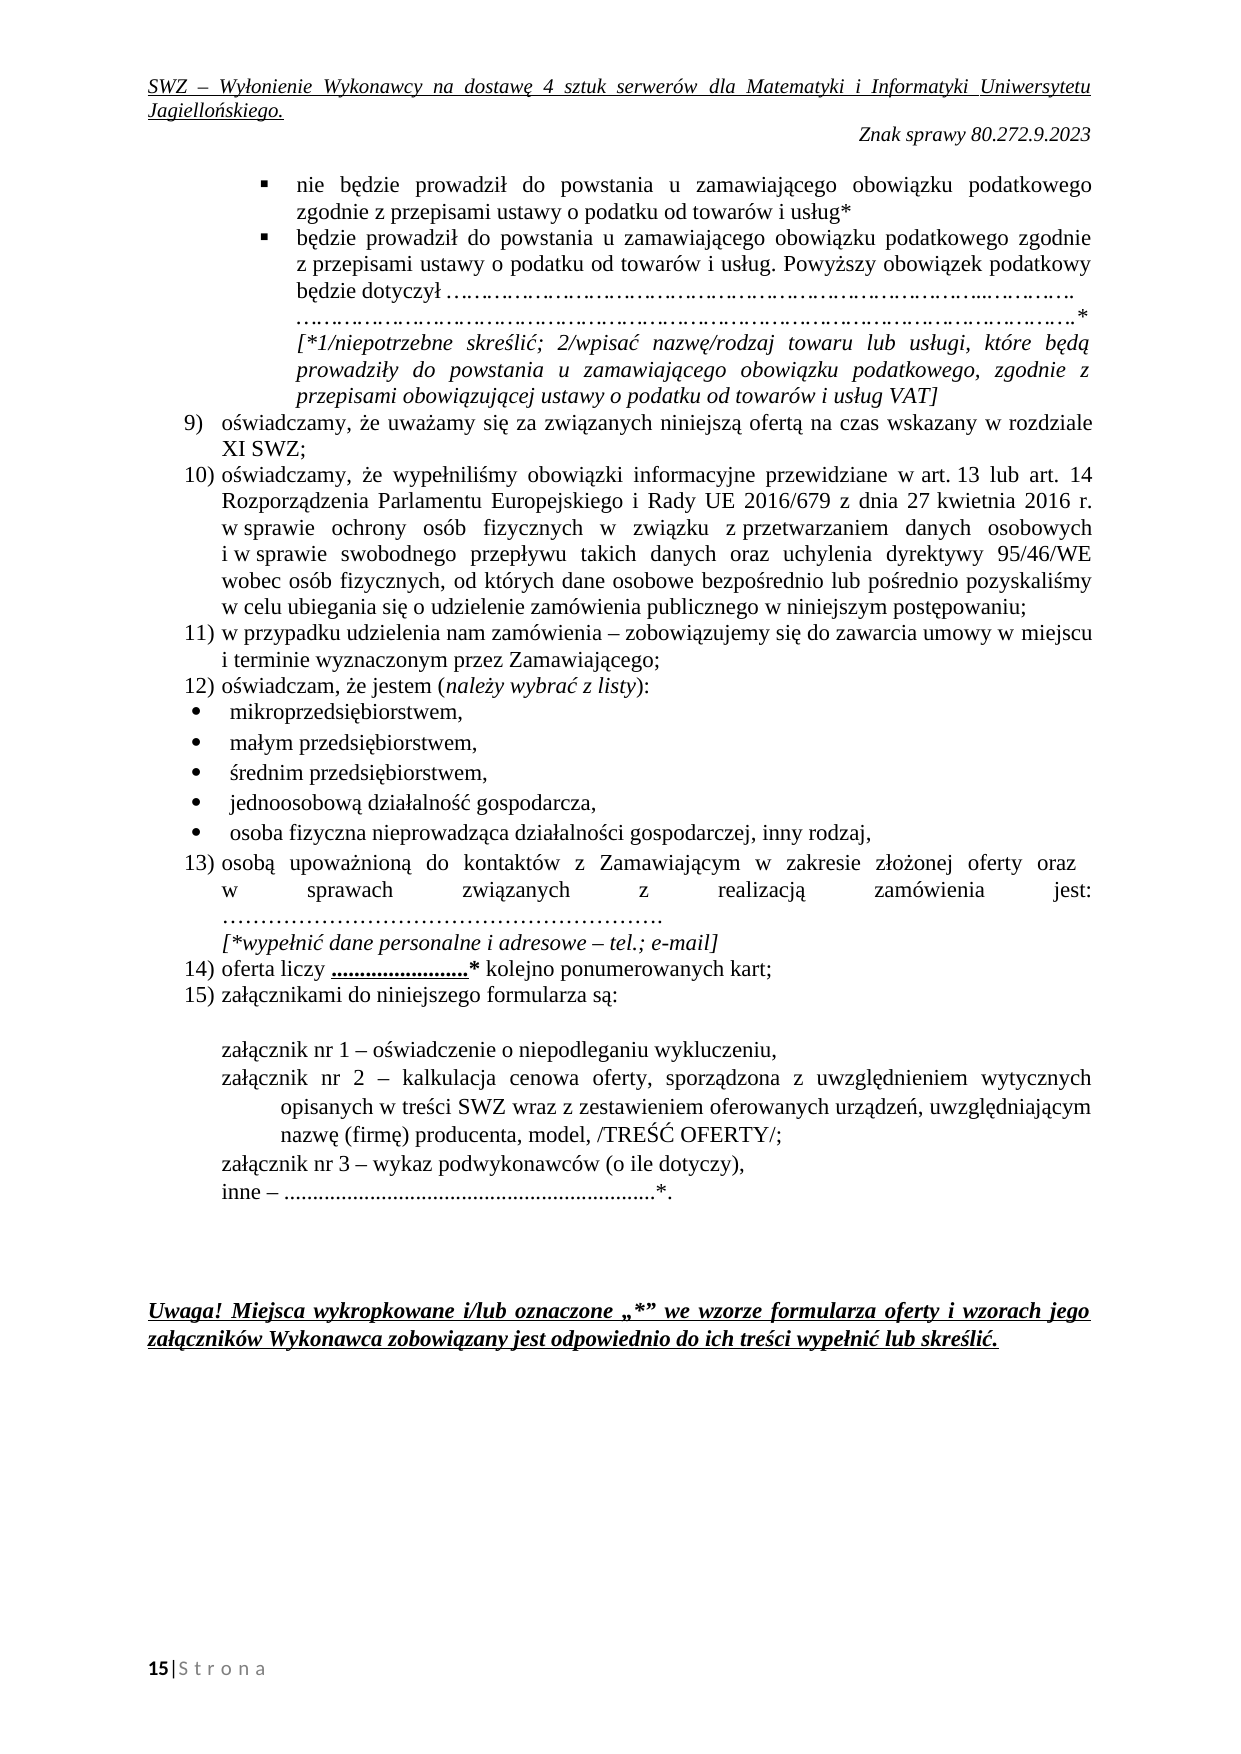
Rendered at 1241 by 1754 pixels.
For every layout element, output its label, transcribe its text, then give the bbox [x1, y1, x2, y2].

list oświadczamy, że wypełniliśmy obowiązki informacyjne przewidziane w art. 13 lub art. 14 Rozporządzenia Parlamentu Europejskiego i Rady UE 2016/679 z dnia 27 kwietnia 2016 r. w sprawie ochrony osób fizycznych w związku z przetwarzaniem danych osobowych i w sprawie swobodnego przepływu takich danych oraz uchylenia dyrektywy 95/46/WE wobec osób fizycznych, od których dane osobowe bezpośrednio lub pośrednio pozyskaliśmy w celu ubiegania się o udzielenie zamówienia publicznego w niniejszym postępowaniu; [184, 461, 1093, 619]
list oświadczamy, że uważamy się za związanych niniejszą ofertą na czas wskazany w rozdziale XI SWZ; [184, 408, 1093, 461]
list jednoosobową działalność gospodarcza, [192, 789, 1093, 815]
list oświadczam, że jestem (należy wybrać z listy): [184, 672, 1093, 698]
text inne – .................................................................*. [221, 1178, 1093, 1204]
text załącznik nr 2 – kalkulacja cenowa oferty, sporządzona z uwzględnieniem wytycznych opisanych w treści SWZ wraz z zestawieniem oferowanych urządzeń, uwzględniającym nazwę (firmę) producenta, model, /TREŚĆ OFERTY/; [221, 1064, 1093, 1148]
list [*wypełnić dane personalne i adresowe – tel.; e-mail] [221, 928, 1093, 955]
list załącznikami do niniejszego formularza są: [184, 981, 1093, 1008]
list osobą upoważnioną do kontaktów z Zamawiającym w zakresie złożonej oferty oraz w sprawach związanych z realizacją zamówienia jest: …………………………………………………. [184, 849, 1093, 928]
text Uwaga! Miejsca wykropkowane i/lub oznaczone „*” we wzorze formularza oferty i wzorach jego załączników Wykonawca zobowiązany jest odpowiednio do ich treści wypełnić lub skreślić. [148, 1297, 1093, 1352]
list małym przedsiębiorstwem, [192, 729, 1093, 755]
list będzie prowadził do powstania u zamawiającego obowiązku podatkowego zgodnie z przepisami ustawy o podatku od towarów i usług. Powyższy obowiązek podatkowy będzie dotyczył ……………………………………………………………………..…………. [259, 224, 1093, 303]
list nie będzie prowadził do powstania u zamawiającego obowiązku podatkowego zgodnie z przepisami ustawy o podatku od towarów i usług* [259, 171, 1093, 224]
text …………………………………………………………………………………………………….* [296, 303, 1093, 329]
text [*1/niepotrzebne skreślić; 2/wpisać nazwę/rodzaj towaru lub usługi, które będą prowadziły do powstania u zamawiającego obowiązku podatkowego, zgodnie z przepisami obowiązującej ustawy o podatku od towarów i usług VAT] [296, 329, 1093, 408]
text załącznik nr 1 – oświadczenie o niepodleganiu wykluczeniu, [221, 1036, 1093, 1062]
list osoba fizyczna nieprowadząca działalności gospodarczej, inny rodzaj, [192, 819, 1093, 846]
text załącznik nr 3 – wykaz podwykonawców (o ile dotyczy), [221, 1150, 1093, 1176]
list średnim przedsiębiorstwem, [192, 759, 1093, 785]
list oferta liczy ........................* kolejno ponumerowanych kart; [184, 955, 1093, 981]
list w przypadku udzielenia nam zamówienia – zobowiązujemy się do zawarcia umowy w miejscu i terminie wyznaczonym przez Zamawiającego; [184, 619, 1093, 672]
list mikroprzedsiębiorstwem, [192, 698, 1093, 725]
